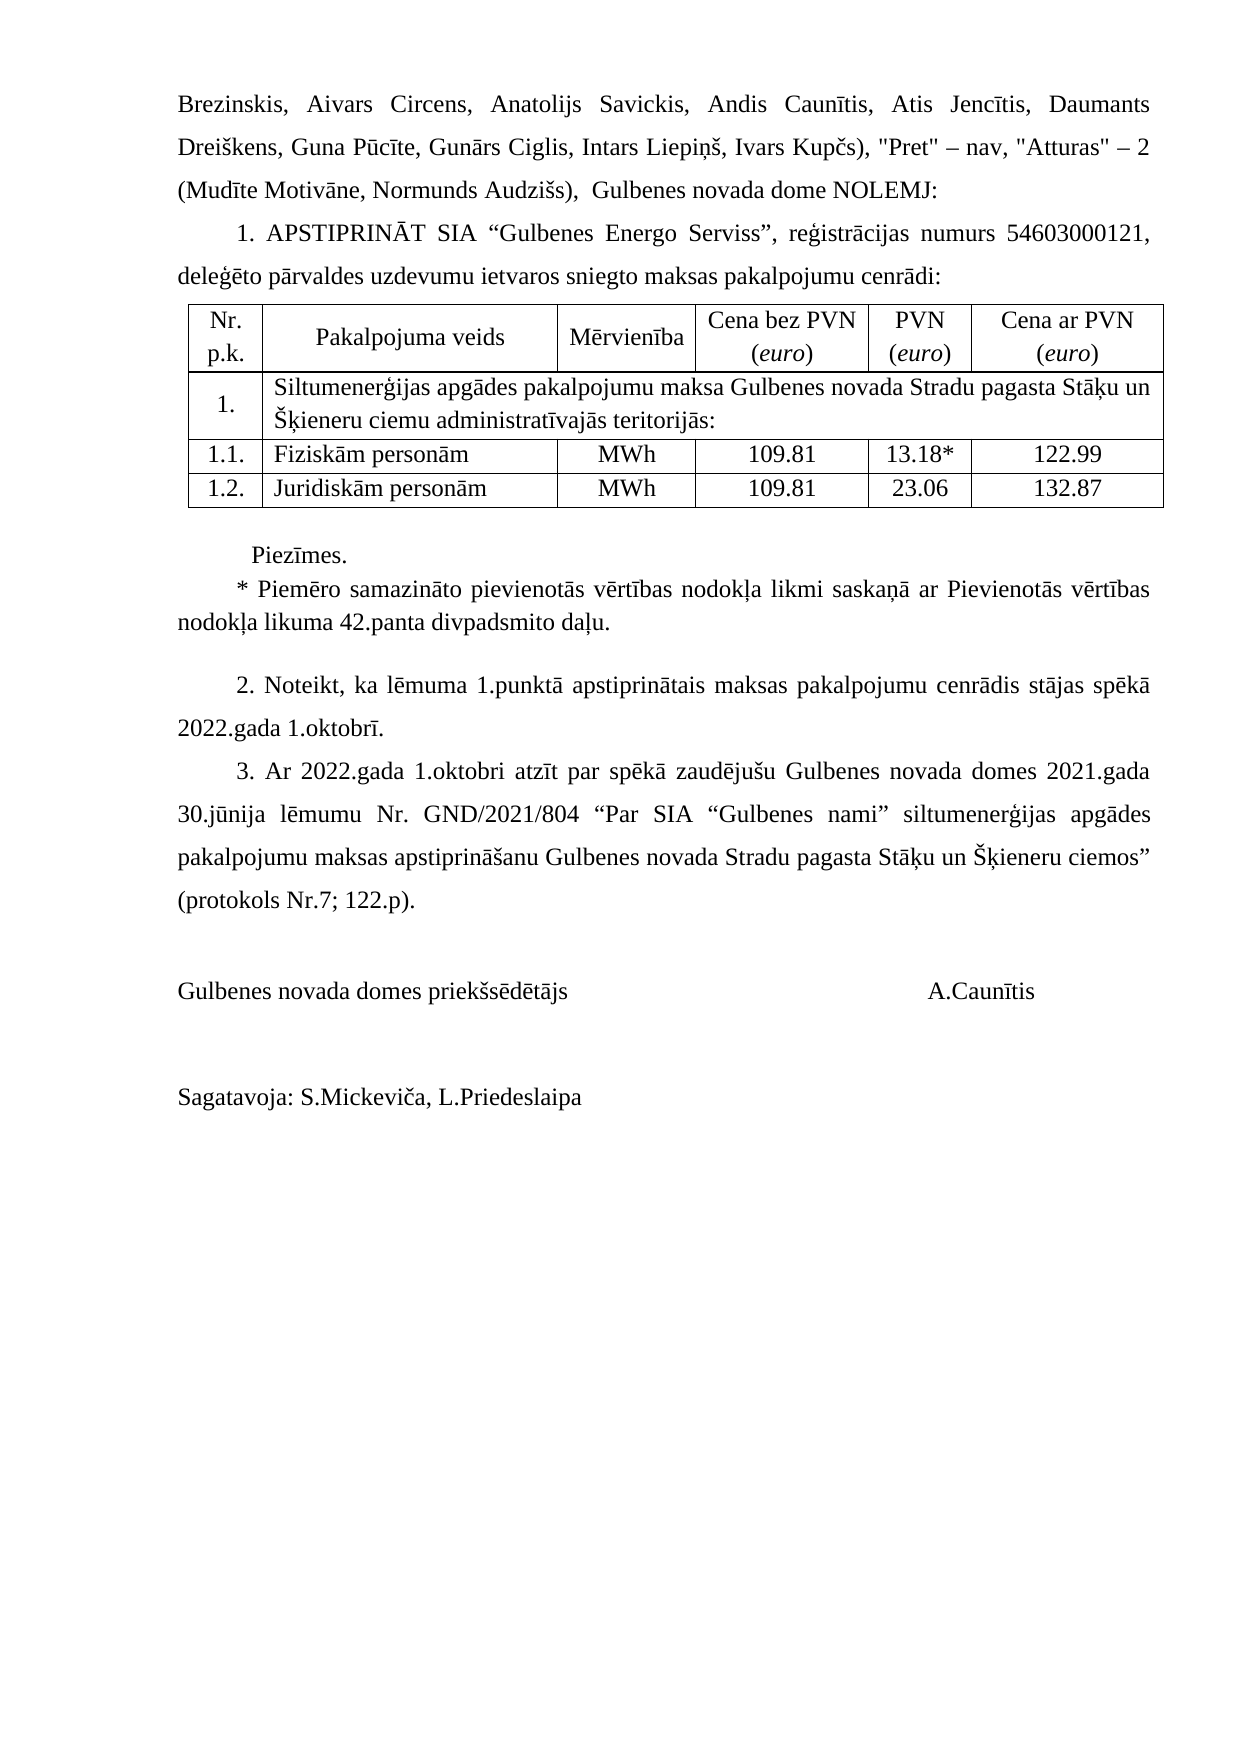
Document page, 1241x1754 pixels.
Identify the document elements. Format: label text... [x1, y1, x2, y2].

table_header Nr. p.k. [189, 305, 262, 371]
table_cell Siltumenerģijas apgādes pakalpojumu maksa Gulbenes novada Stradu pagasta Stāķu un Šķieneru ciemu administratīvajās teritorijās: [263, 373, 1163, 438]
table_header Pakalpojuma veids [263, 305, 557, 371]
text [177, 89, 1152, 204]
table_cell 13.18* [869, 440, 971, 472]
text 2. Noteikt, ka lēmuma 1.punktā apstiprinātais maksas pakalpojumu cenrādis stājas spēkā 2022.gada 1.oktobrī. [177, 670, 1152, 742]
table_cell 109.81 [696, 440, 868, 472]
text * Piemēro samazināto pievienotās vērtības nodokļa likmi saskaņā ar Pievienotās vērtības nodokļa likuma 42.panta divpadsmito daļu. [177, 574, 1152, 635]
text Piezīmes. [177, 541, 1152, 569]
table_cell MWh [558, 474, 695, 507]
table_cell 1. [189, 373, 262, 438]
text 3. Ar 2022.gada 1.oktobri atzīt par spēkā zaudējušu Gulbenes novada domes 2021.gada 30.jūnija lēmumu Nr. GND/2021/804 “Par SIA “Gulbenes nami” siltumenerģijas apgādes pakalpojumu maksas apstiprināšanu Gulbenes novada Stradu pagasta Stāķu un Šķieneru ciemos” (protokols Nr.7; 122.p). [177, 756, 1152, 914]
text Gulbenes novada domes priekšsēdētājs A.Caunītis [177, 976, 1152, 1005]
table_header PVN (euro) [869, 305, 971, 371]
table_cell 23.06 [869, 474, 971, 507]
table_header Mērvienība [558, 305, 695, 371]
table_cell 122.99 [972, 440, 1163, 472]
table_header Cena bez PVN (euro) [696, 305, 868, 371]
table_cell 1.2. [189, 474, 262, 507]
table_cell Fiziskām personām [263, 440, 557, 472]
text 1. APSTIPRINĀT SIA “Gulbenes Energo Serviss”, reģistrācijas numurs 54603000121, deleģēto pārvaldes uzdevumu ietvaros sniegto maksas pakalpojumu cenrādi: [177, 218, 1152, 290]
table_cell 132.87 [972, 474, 1163, 507]
table_cell 1.1. [189, 440, 262, 472]
table_cell MWh [558, 440, 695, 472]
table_cell Juridiskām personām [263, 474, 557, 507]
table_header Cena ar PVN (euro) [972, 305, 1163, 371]
table_cell 109.81 [696, 474, 868, 507]
text Sagatavoja: S.Mickeviča, L.Priedeslaipa [177, 1082, 1152, 1110]
